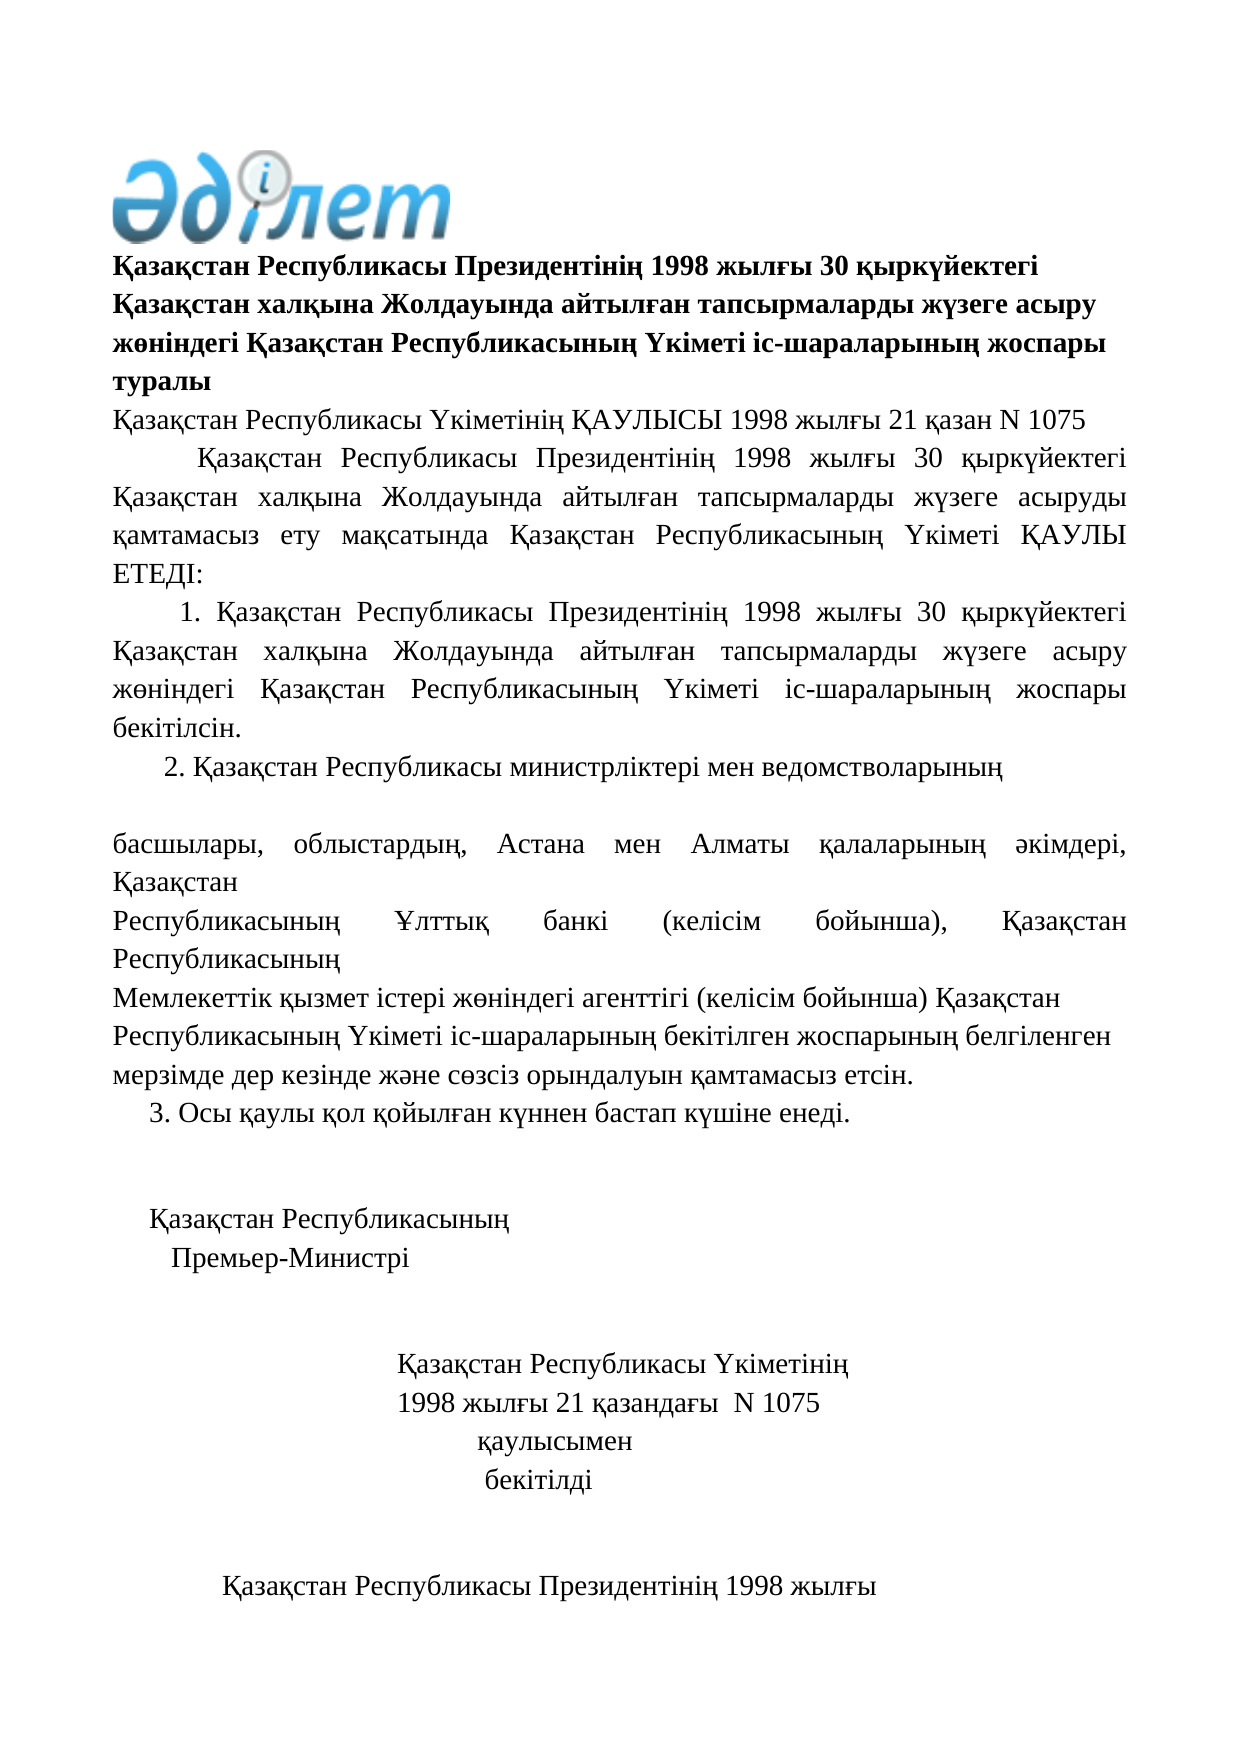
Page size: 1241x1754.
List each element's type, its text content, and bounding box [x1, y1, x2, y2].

picture [112, 150, 451, 244]
text Республикасының Үкіметі іс-шараларының бекітілген жоспарының белгіленген [112, 1018, 1128, 1052]
text Қазақстан Республикасының [112, 1202, 1128, 1235]
text 1998 жылғы 21 қазандағы N 1075 [112, 1385, 1128, 1418]
text Қазақстан Республикасы Үкіметінің [112, 1346, 1128, 1380]
text Премьер-Министрі [112, 1240, 1128, 1274]
text Қазақстан Республикасы Президентінің 1998 жылғы [112, 1568, 1128, 1602]
text Мемлекеттік қызмет істері жөніндегі агенттігі (келісім бойынша) Қазақстан [112, 980, 1128, 1013]
text қаулысымен [112, 1423, 1128, 1457]
text бекітілді [112, 1462, 1128, 1496]
text Қазақстан Республикасы Президентінің 1998 жылғы 30 қыркүйектегі Қазақстан халқына Жолдауында айтылған тапсырмаларды жүзеге асыруды қамтамасыз ету мақсатында Қазақстан Республикасының Үкіметі ҚАУЛЫ ЕТЕДІ: 1. Қазақстан Республикасы Президентінің 1998 жылғы 30 қыркүйектегі Қазақстан халқына Жолдауында айтылған тапсырмаларды жүзеге асыру жөніндегі Қазақстан Республикасының Үкіметі іс-шараларының жоспары бекітілсін. 2. Қазақстан Республикасы министрліктері мен ведомстволарының [112, 440, 1128, 782]
text Республикасының Ұлттық банкі (келісім бойынша), Қазақстан Республикасының [112, 903, 1128, 975]
text Қазақстан Республикасы Үкіметінің ҚАУЛЫСЫ 1998 жылғы 21 қазан N 1075 [112, 402, 1128, 435]
text Қазақстан Республикасы Президентінің 1998 жылғы 30 қыркүйектегі Қазақстан халқына Жолдауында айтылған тапсырмаларды жүзеге асыру жөніндегі Қазақстан Республикасының Үкіметі іс-шараларының жоспары туралы [112, 248, 1128, 397]
text мерзімде дер кезінде және сөзсіз орындалуын қамтамасыз етсін. [112, 1057, 1128, 1091]
text 3. Осы қаулы қол қойылған күннен бастап күшіне енеді. [112, 1096, 1128, 1129]
text басшылары, облыстардың, Астана мен Алматы қалаларының әкімдері, Қазақстан [112, 826, 1128, 898]
